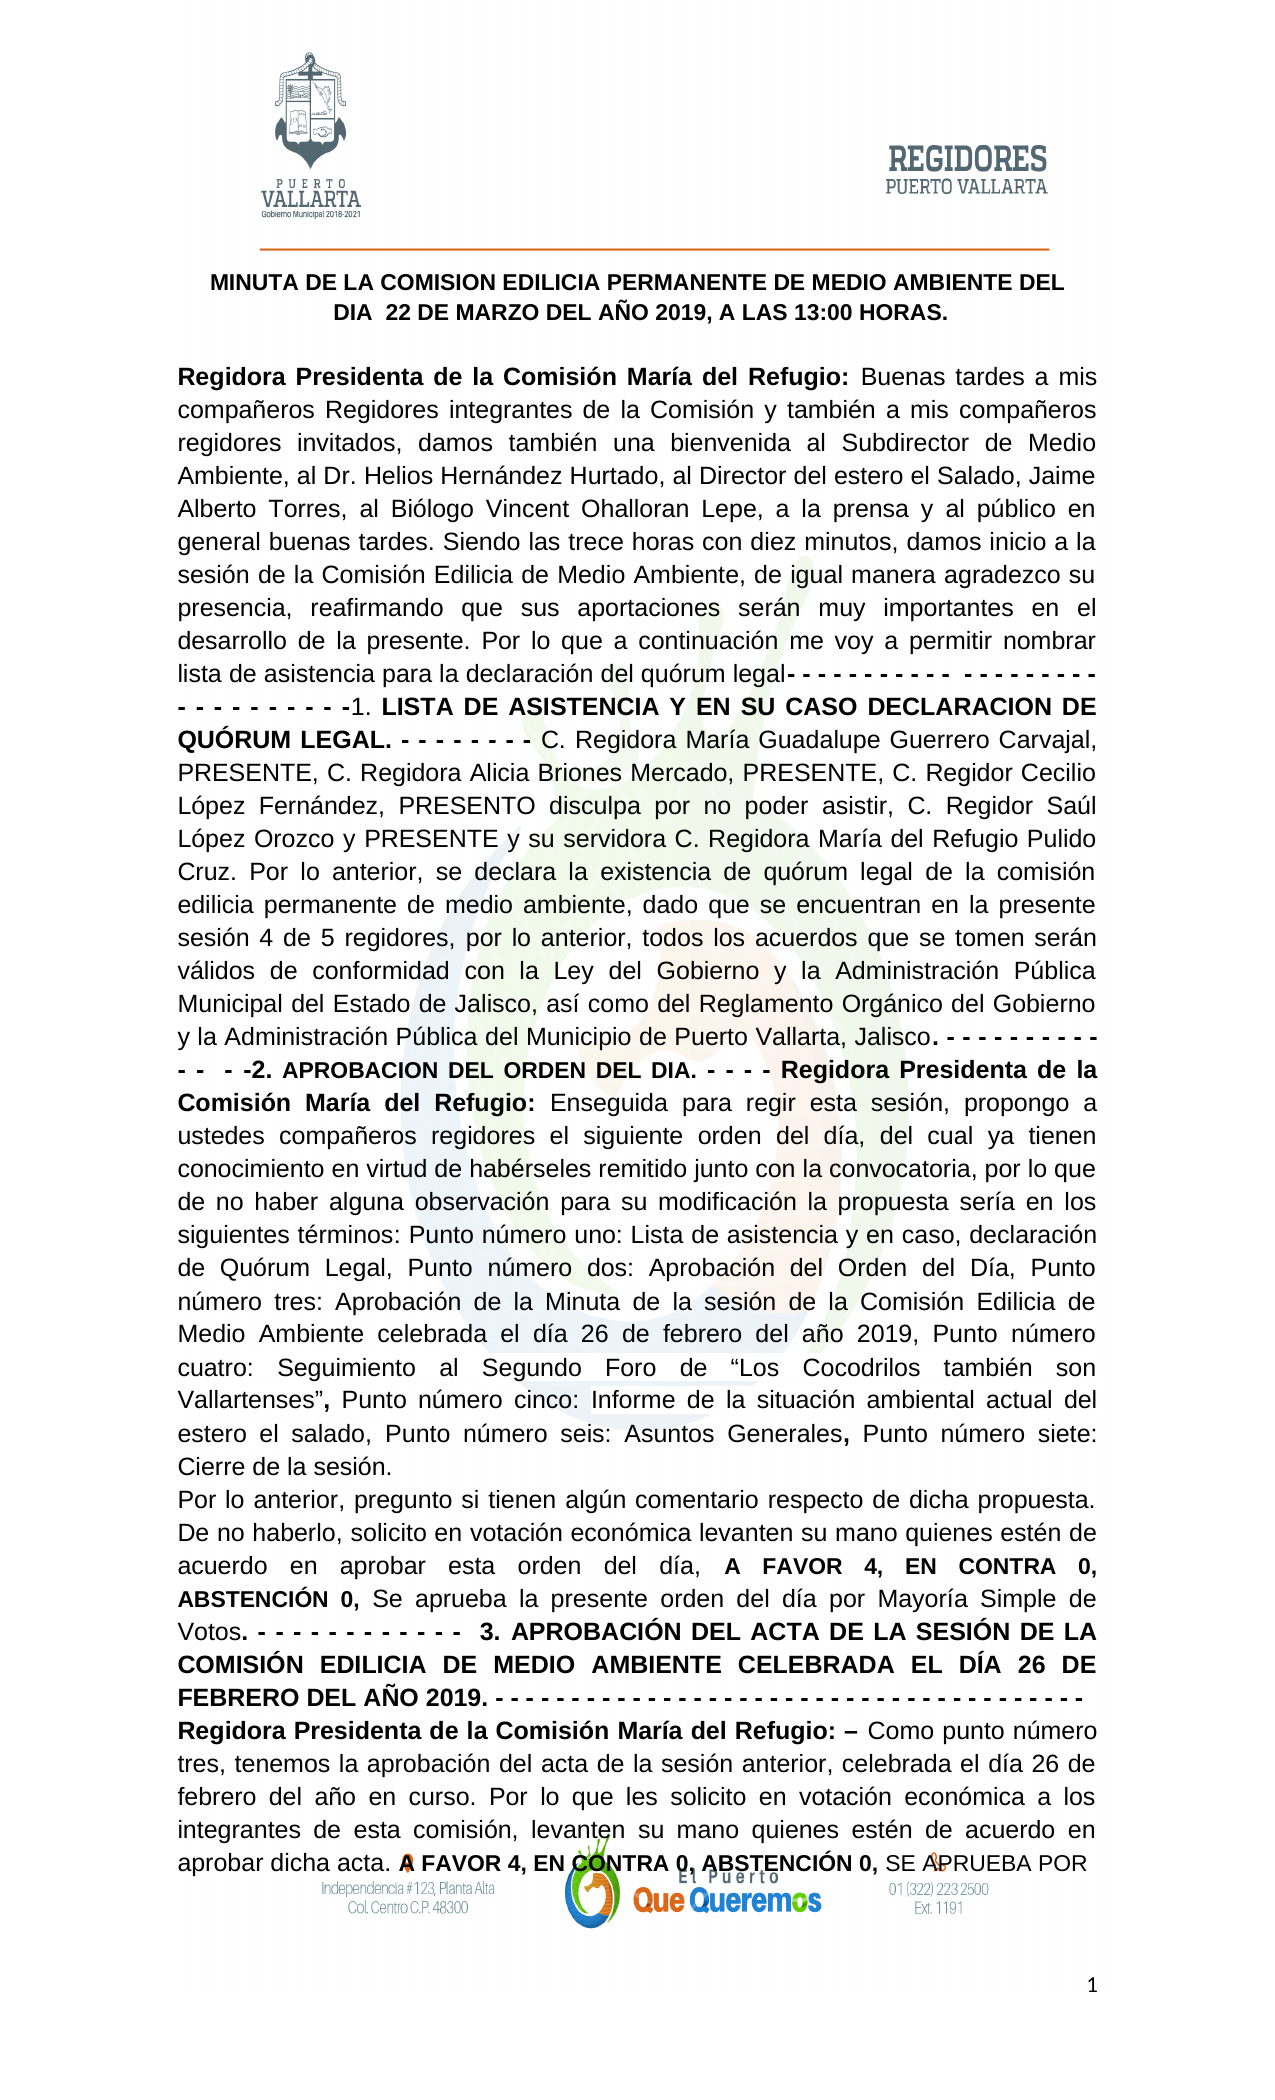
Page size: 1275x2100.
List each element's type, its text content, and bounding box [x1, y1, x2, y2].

text MINUTA DE LA COMISION EDILICIA PERMANENTE DE MEDIO AMBIENTE DEL [177, 268, 1098, 295]
text Regidora Presidenta de la Comisión María del Refugio: – Como punto número tres, tenemos la aprobación del acta de la sesión anterior, celebrada el día 26 de febrero del año en curso. Por lo que les solicito en votación económica a los integrantes de esta comisión, levanten su mano quienes estén de acuerdo en aprobar dicha acta. A FAVOR 4, EN CONTRA 0, ABSTENCIÓN 0, SE APRUEBA POR [177, 1716, 1098, 1877]
text Por lo anterior, pregunto si tienen algún comentario respecto de dicha propuesta. De no haberlo, solicito en votación económica levanten su mano quienes estén de acuerdo en aprobar esta orden del día, A FAVOR 4, EN CONTRA 0, ABSTENCIÓN 0, Se aprueba la presente orden del día por Mayoría Simple de Votos. - - - - - - - - - - - - 3. APROBACIÓN DEL ACTA DE LA SESIÓN DE LA COMISIÓN EDILICIA DE MEDIO AMBIENTE CELEBRADA EL DÍA 26 DE FEBRERO DEL AÑO 2019. - - - - - - - - - - - - - - - - - - - - - - - - - - - - - - - - - - - - - - - [177, 1484, 1098, 1711]
text Regidora Presidenta de la Comisión María del Refugio: Buenas tardes a mis compañeros Regidores integrantes de la Comisión y también a mis compañeros regidores invitados, damos también una bienvenida al Subdirector de Medio Ambiente, al Dr. Helios Hernández Hurtado, al Director del estero el Salado, Jaime Alberto Torres, al Biólogo Vincent Ohalloran Lepe, a la prensa y al público en general buenas tardes. Siendo las trece horas con diez minutos, damos inicio a la sesión de la Comisión Edilicia de Medio Ambiente, de igual manera agradezco su presencia, reafirmando que sus aportaciones serán muy importantes en el desarrollo de la presente. Por lo que a continuación me voy a permitir nombrar lista de asistencia para la declaración del quórum legal- - - - - - - - - - - - - - - - - - - - - - - - - - - - - -1. LISTA DE ASISTENCIA Y EN SU CASO DECLARACION DE QUÓRUM LEGAL. - - - - - - - - C. Regidora María Guadalupe Guerrero Carvajal, PRESENTE, C. Regidora Alicia Briones Mercado, PRESENTE, C. Regidor Cecilio López Fernández, PRESENTO disculpa por no poder asistir, C. Regidor Saúl López Orozco y PRESENTE y su servidora C. Regidora María del Refugio Pulido Cruz. Por lo anterior, se declara la existencia de quórum legal de la comisión edilicia permanente de medio ambiente, dado que se encuentran en la presente sesión 4 de 5 regidores, por lo anterior, todos los acuerdos que se tomen serán válidos de conformidad con la Ley del Gobierno y la Administración Pública Municipal del Estado de Jalisco, así como del Reglamento Orgánico del Gobierno y la Administración Pública del Municipio de Puerto Vallarta, Jalisco. - - - - - - - - - - - - - -2. APROBACION DEL ORDEN DEL DIA. - - - - Regidora Presidenta de la Comisión María del Refugio: Enseguida para regir esta sesión, propongo a ustedes compañeros regidores el siguiente orden del día, del cual ya tienen conocimiento en virtud de habérseles remitido junto con la convocatoria, por lo que de no haber alguna observación para su modificación la propuesta sería en los siguientes términos: Punto número uno: Lista de asistencia y en caso, declaración de Quórum Legal, Punto número dos: Aprobación del Orden del Día, Punto número tres: Aprobación de la Minuta de la sesión de la Comisión Edilicia de Medio Ambiente celebrada el día 26 de febrero del año 2019, Punto número cuatro: Seguimiento al Segundo Foro de “Los Cocodrilos también son Vallartenses”, Punto número cinco: Informe de la situación ambiental actual del estero el salado, Punto número seis: Asuntos Generales, Punto número siete: Cierre de la sesión. [177, 362, 1098, 1480]
text DIA 22 DE MARZO DEL AÑO 2019, A LAS 13:00 HORAS. [177, 299, 1098, 325]
picture [183, 0, 1126, 1993]
